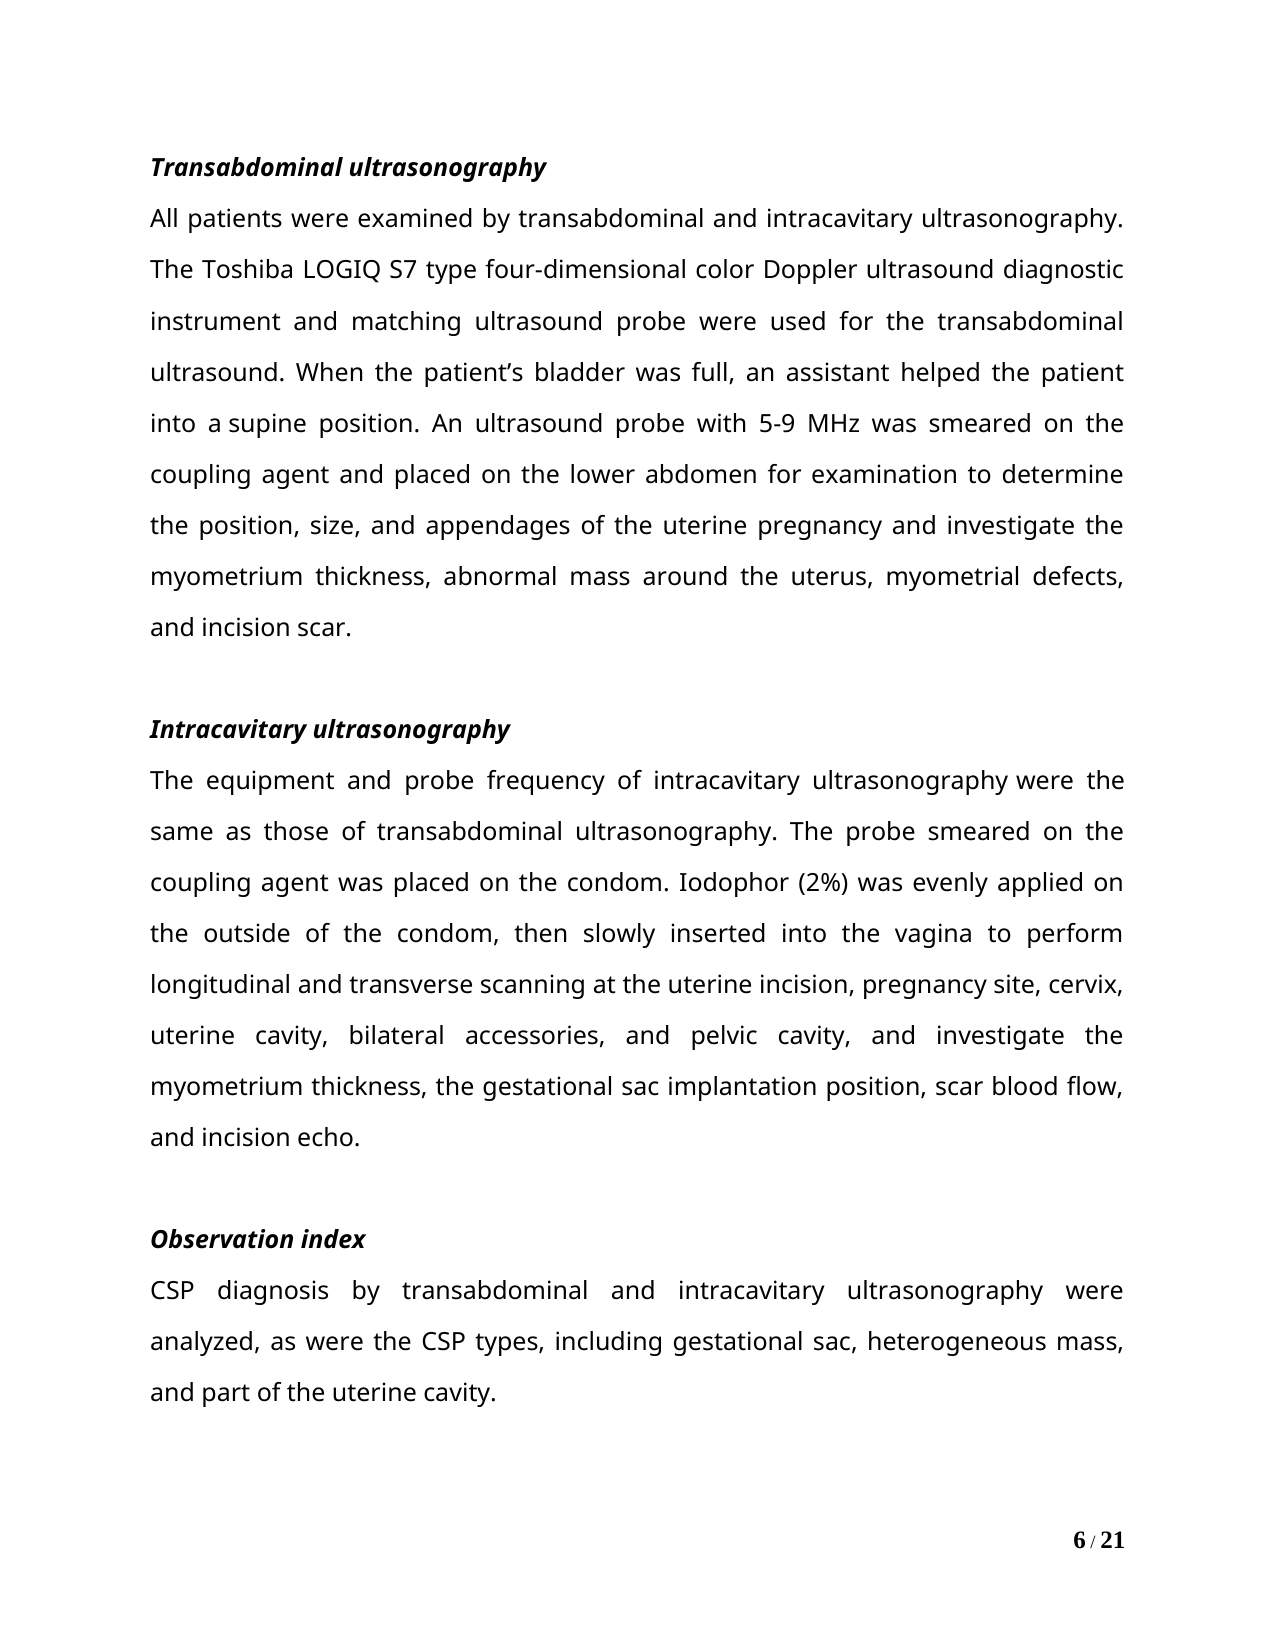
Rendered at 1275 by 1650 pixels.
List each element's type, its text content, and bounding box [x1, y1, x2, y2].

text CSP diagnosis by transabdominal and intracavitary ultrasonography were analyzed, as were the CSP types, including gestational sac, heterogeneous mass, and part of the uterine cavity. [150, 1273, 1125, 1409]
text Transabdominal ultrasonography [150, 150, 1125, 184]
text Intracavitary ultrasonography [150, 711, 1125, 746]
text All patients were examined by transabdominal and intracavitary ultrasonography. The Toshiba LOGIQ S7 type four-dimensional color Doppler ultrasound diagnostic instrument and matching ultrasound probe were used for the transabdominal ultrasound. When the patient’s bladder was full, an assistant helped the patient into a supine position. An ultrasound probe with 5-9 MHz was smeared on the coupling agent and placed on the lower abdomen for examination to determine the position, size, and appendages of the uterine pregnancy and investigate the myometrium thickness, abnormal mass around the uterus, myometrial defects, and incision scar. [150, 201, 1125, 643]
text The equipment and probe frequency of intracavitary ultrasonography were the same as those of transabdominal ultrasonography. The probe smeared on the coupling agent was placed on the condom. Iodophor (2%) was evenly applied on the outside of the condom, then slowly inserted into the vagina to perform longitudinal and transverse scanning at the uterine incision, pregnancy site, cervix, uterine cavity, bilateral accessories, and pelvic cavity, and investigate the myometrium thickness, the gestational sac implantation position, scar blood flow, and incision echo. [150, 762, 1125, 1154]
text Observation index [150, 1222, 1125, 1256]
